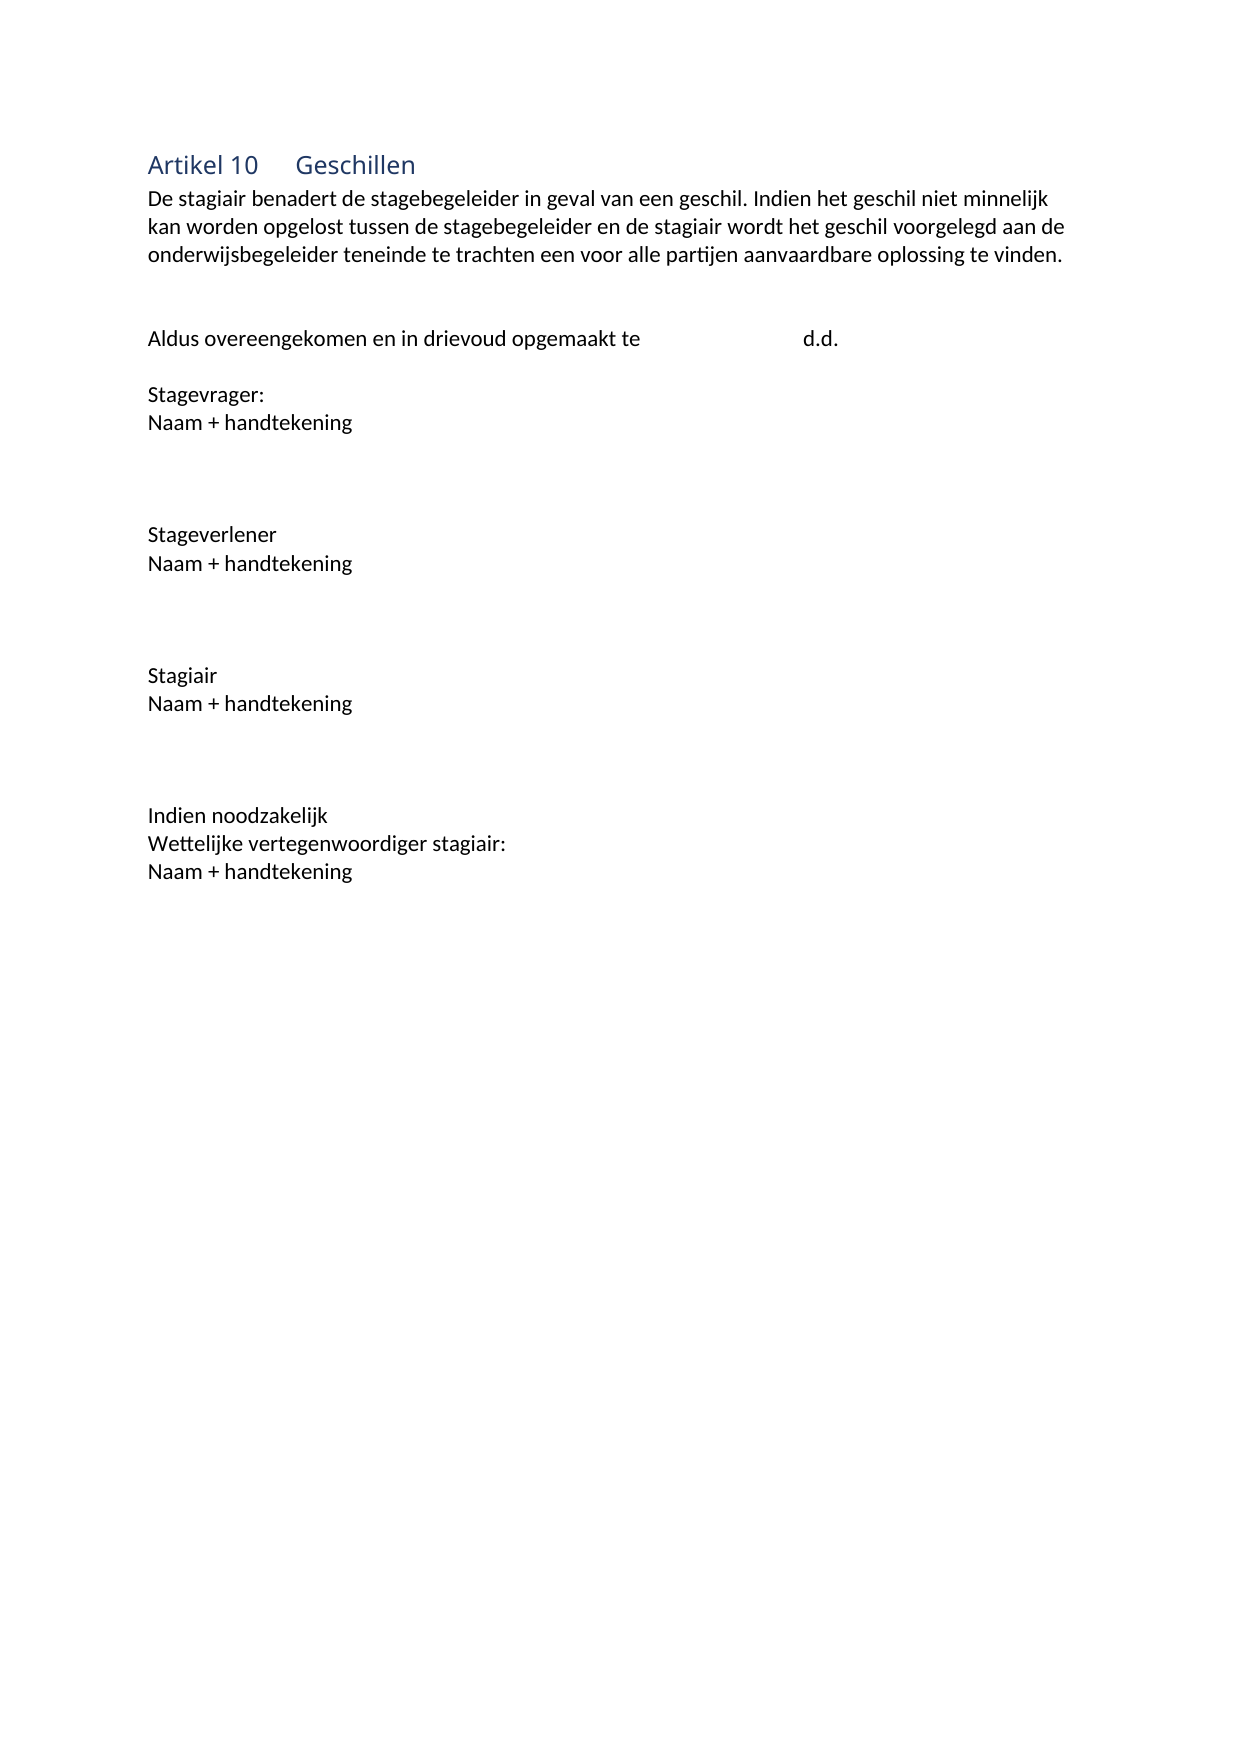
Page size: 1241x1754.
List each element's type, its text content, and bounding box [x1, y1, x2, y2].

text Naam + handtekening [148, 689, 1093, 717]
text Stagevrager: [148, 381, 1093, 408]
text De stagiair benadert de stagebegeleider in geval van een geschil. Indien het geschil niet minnelijk [148, 184, 1093, 212]
text Naam + handtekening [148, 857, 1093, 885]
text Stageverlener [148, 521, 1093, 549]
text Stagiair [148, 661, 1093, 689]
text Indien noodzakelijk [148, 801, 1093, 829]
text Naam + handtekening [148, 549, 1093, 577]
text kan worden opgelost tussen de stagebegeleider en de stagiair wordt het geschil voorgelegd aan de onderwijsbegeleider teneinde te trachten een voor alle partijen aanvaardbare oplossing te vinden. [148, 212, 1093, 268]
subtitle Artikel 10 Geschillen [148, 148, 1093, 182]
text Wettelijke vertegenwoordiger stagiair: [148, 829, 1093, 857]
text Aldus overeengekomen en in drievoud opgemaakt te d.d. [148, 324, 1093, 352]
text Naam + handtekening [148, 408, 1093, 437]
